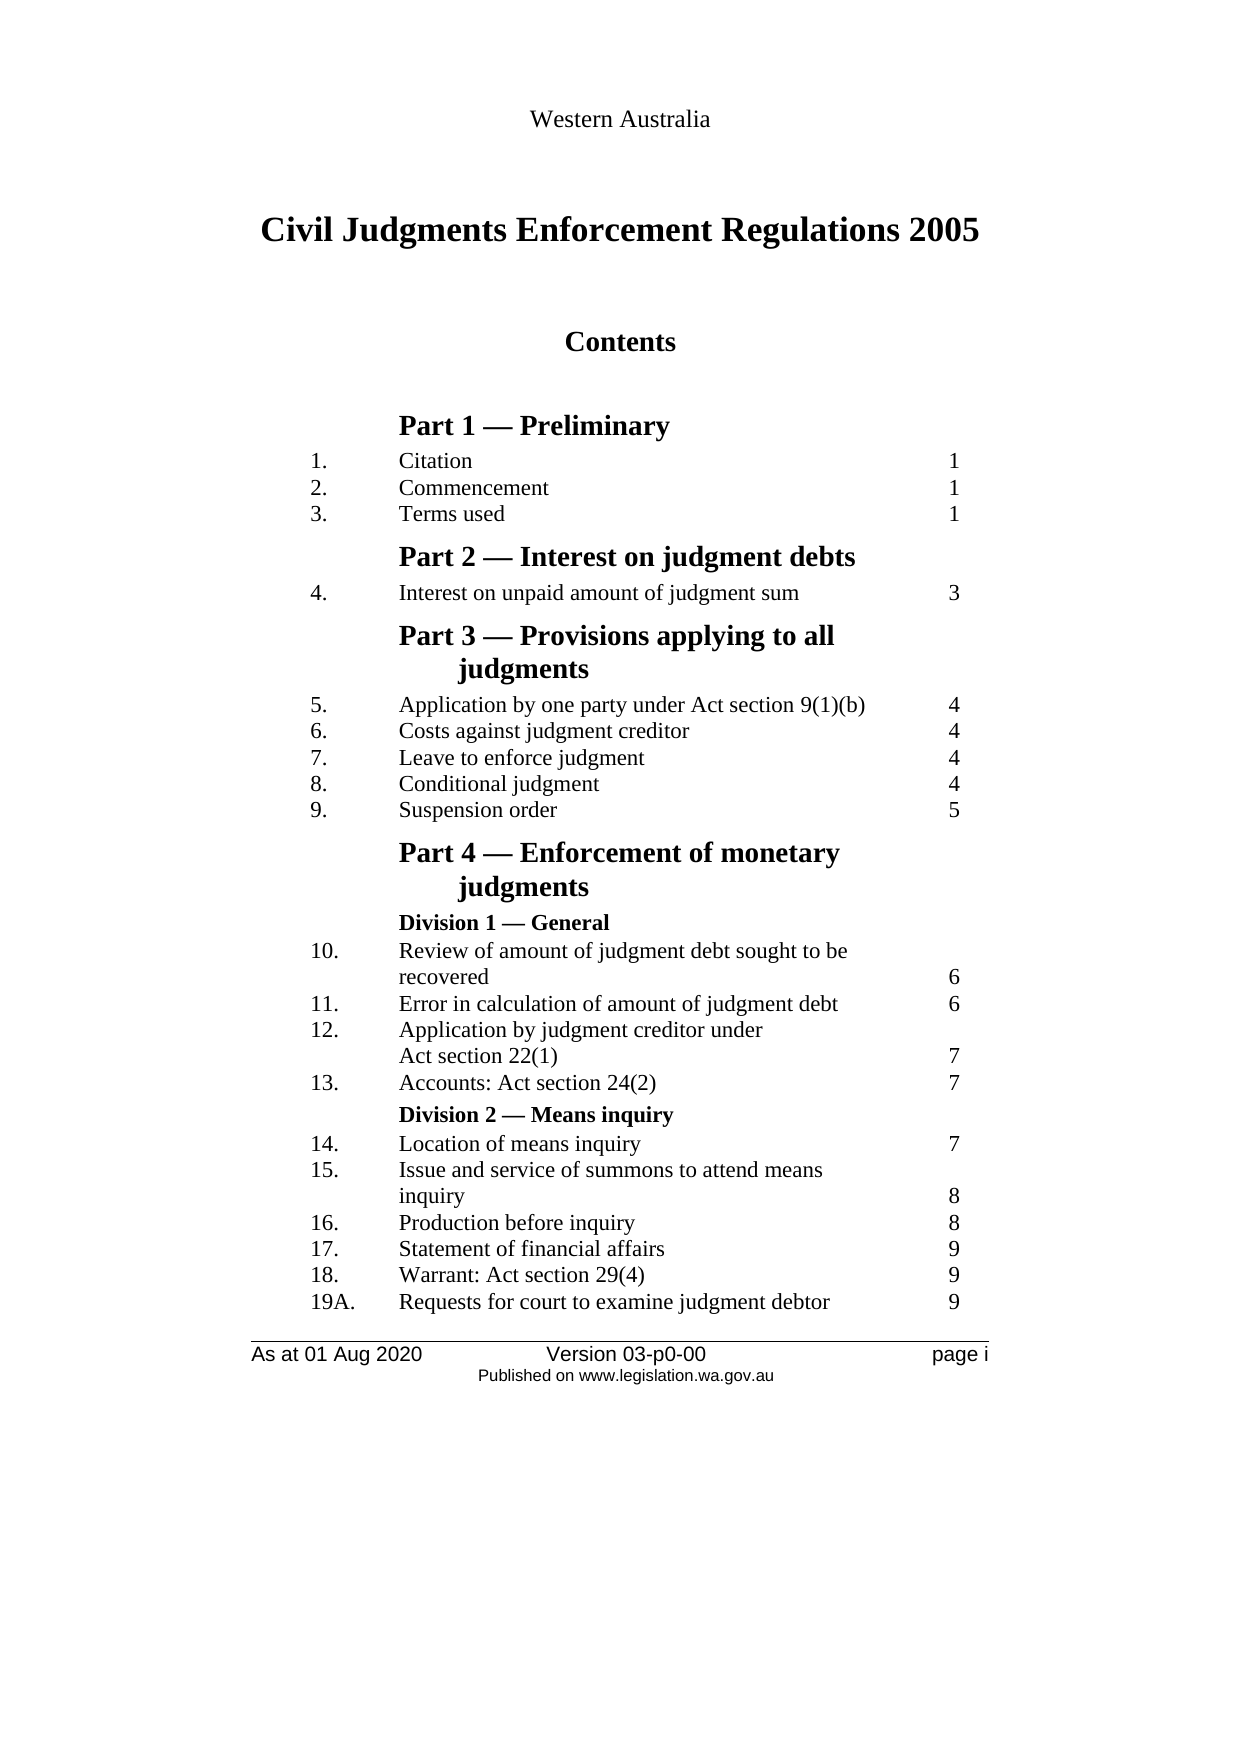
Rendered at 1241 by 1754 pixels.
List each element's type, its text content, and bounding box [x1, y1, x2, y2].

text 8. Conditional judgment 4 [310, 770, 871, 796]
text Part 3 — Provisions applying to all judgments [399, 618, 871, 685]
text 19A. Requests for court to examine judgment debtor 9 [310, 1288, 871, 1314]
text Part 2 — Interest on judgment debts [399, 539, 871, 572]
text 17. Statement of financial affairs 9 [310, 1235, 871, 1262]
text 1. Citation 1 [310, 447, 871, 474]
text Division 2 — Means inquiry [399, 1101, 871, 1128]
text Western Australia [251, 104, 989, 133]
text Civil Judgments Enforcement Regulations 2005 [251, 208, 989, 249]
text 4. Interest on unpaid amount of judgment sum 3 [310, 579, 871, 605]
text Contents [491, 324, 749, 358]
text 9. Suspension order 5 [310, 796, 871, 823]
text Division 1 — General [399, 908, 871, 935]
text 10. Review of amount of judgment debt sought to be recovered 6 [310, 937, 871, 990]
text 18. Warrant: Act section 29(4) 9 [310, 1262, 871, 1288]
text 11. Error in calculation of amount of judgment debt 6 [310, 990, 871, 1016]
text 16. Production before inquiry 8 [310, 1209, 871, 1235]
text 15. Issue and service of summons to attend means inquiry 8 [310, 1156, 871, 1209]
text 12. Application by judgment creditor under Act section 22(1) 7 [310, 1016, 871, 1069]
text Part 1 — Preliminary [399, 408, 871, 441]
text 2. Commencement 1 [310, 474, 871, 500]
text 5. Application by one party under Act section 9(1)(b) 4 [310, 691, 871, 717]
text 14. Location of means inquiry 7 [310, 1130, 871, 1156]
text 6. Costs against judgment creditor 4 [310, 717, 871, 744]
text 3. Terms used 1 [310, 500, 871, 526]
text 13. Accounts: Act section 24(2) 7 [310, 1069, 871, 1095]
text 7. Leave to enforce judgment 4 [310, 744, 871, 770]
text Part 4 — Enforcement of monetary judgments [399, 835, 871, 902]
